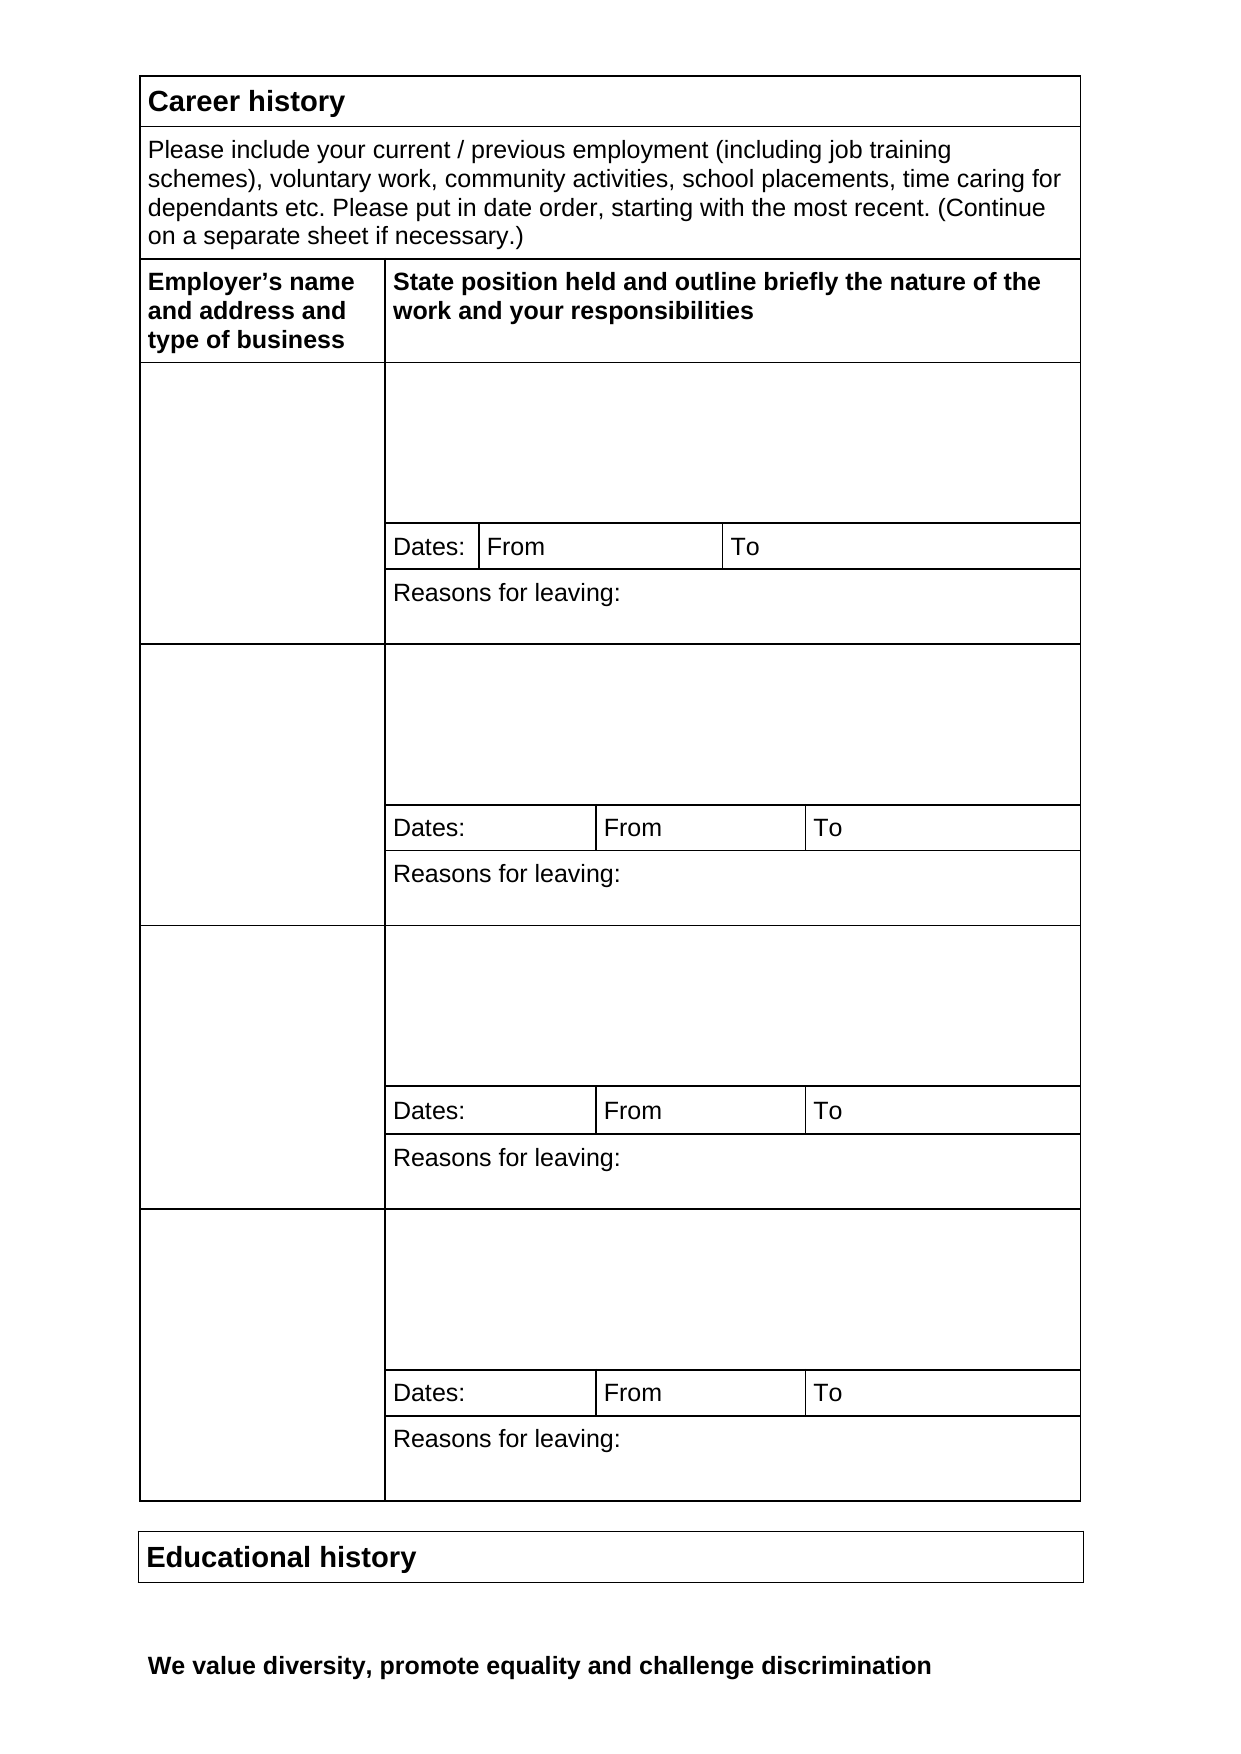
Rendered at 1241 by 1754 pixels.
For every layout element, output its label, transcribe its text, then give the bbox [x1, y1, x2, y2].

table_cell From [480, 524, 722, 568]
table_header Career history [141, 77, 1080, 126]
table_cell Dates: [386, 1087, 595, 1133]
table_cell To [806, 1087, 1080, 1133]
table_cell Employer’s name and address and type of business [141, 260, 384, 361]
table_cell State position held and outline briefly the nature of the work and your responsibilities [386, 260, 1080, 361]
table_cell [386, 645, 1080, 804]
table_cell Dates: [386, 806, 595, 850]
table_cell Dates: [386, 1371, 595, 1415]
table_cell Reasons for leaving: [386, 1417, 1080, 1500]
table_header Educational history [139, 1532, 1083, 1581]
table_cell [141, 926, 384, 1208]
table_cell Reasons for leaving: [386, 851, 1080, 924]
table_cell To [806, 1371, 1080, 1415]
table_cell From [597, 806, 805, 850]
table_cell [386, 363, 1080, 522]
table_cell [141, 645, 384, 924]
table_cell To [806, 806, 1080, 850]
table_cell [141, 1210, 384, 1500]
table_cell [386, 1210, 1080, 1369]
table_cell [386, 926, 1080, 1085]
table_cell Please include your current / previous employment (including job training schemes), voluntary work, community activities, school placements, time caring for dependants etc. Please put in date order, starting with the most recent. (Continue on a separate sheet if necessary.) [141, 127, 1080, 258]
table_cell To [723, 524, 1080, 568]
table_cell Reasons for leaving: [386, 1135, 1080, 1208]
table_cell Dates: [386, 524, 478, 568]
table_cell [141, 363, 384, 643]
table_cell Reasons for leaving: [386, 570, 1080, 643]
table_cell From [597, 1087, 805, 1133]
table_cell From [597, 1371, 805, 1415]
